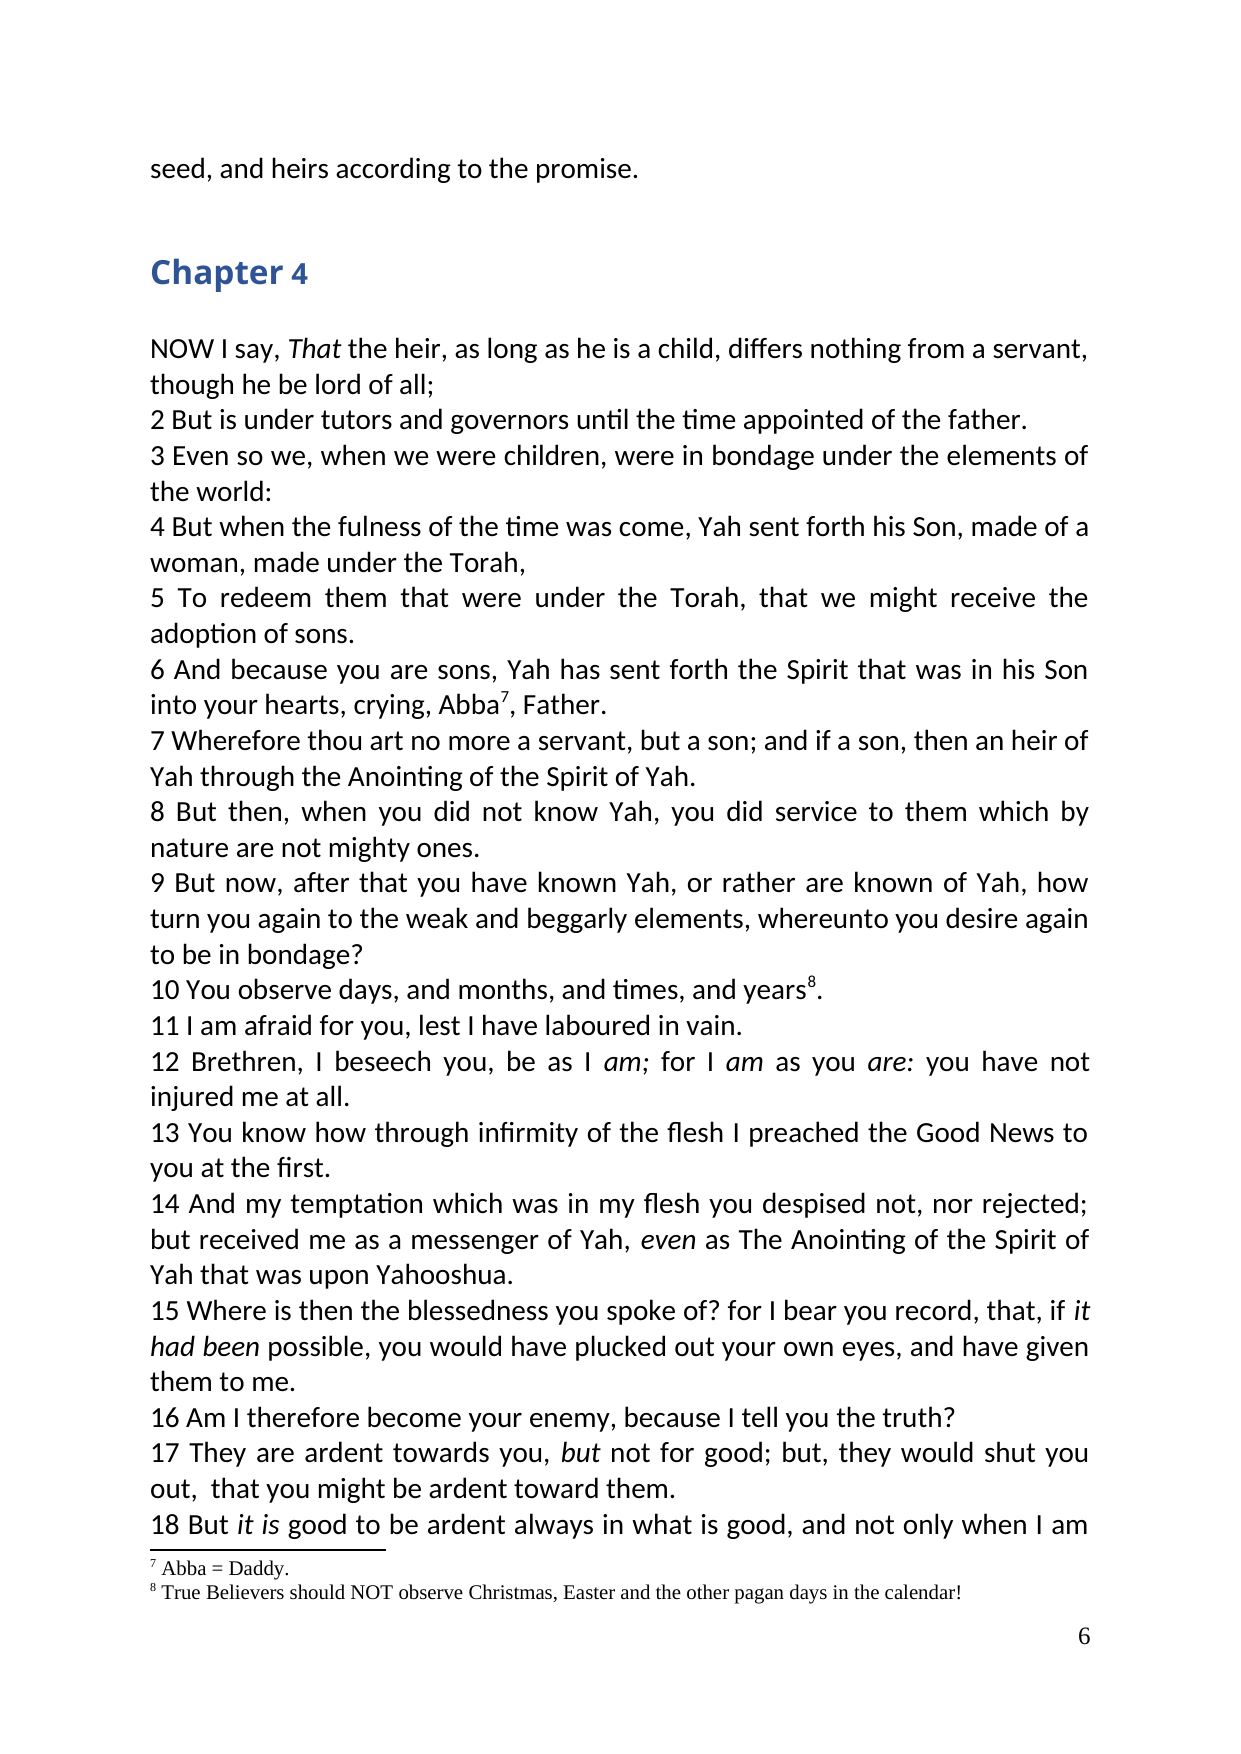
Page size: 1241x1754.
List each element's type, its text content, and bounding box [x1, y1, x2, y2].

text 5 To redeem them that were under the Torah, that we might receive the adoption of sons. [150, 579, 1090, 651]
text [150, 150, 1090, 186]
subtitle Chapter 4 [150, 249, 1090, 294]
text 7 Wherefore thou art no more a servant, but a son; and if a son, then an heir of Yah through the Anointing of the Spirit of Yah. [150, 722, 1090, 793]
text 3 Even so we, when we were children, were in bondage under the elements of the world: [150, 437, 1090, 508]
text 13 You know how through infirmity of the flesh I preached the Good News to you at the first. [150, 1114, 1090, 1185]
text 2 But is under tutors and governors until the time appointed of the father. [150, 401, 1090, 437]
text 15 Where is then the blessedness you spoke of? for I bear you record, that, if it had been possible, you would have plucked out your own eyes, and have given them to me. [150, 1292, 1090, 1399]
text 4 But when the fulness of the time was come, Yah sent forth his Son, made of a woman, made under the Torah, [150, 508, 1090, 579]
text 11 I am afraid for you, lest I have laboured in vain. [150, 1007, 1090, 1043]
text 17 They are ardent towards you, but not for good; but, they would shut you out, that you might be ardent toward them. [150, 1434, 1090, 1506]
text NOW I say, That the heir, as long as he is a child, differs nothing from a servant, though he be lord of all; [150, 330, 1090, 401]
text 12 Brethren, I beseech you, be as I am; for I am as you are: you have not injured me at all. [150, 1043, 1090, 1114]
text 8 But then, when you did not know Yah, you did service to them which by nature are not mighty ones. [150, 793, 1090, 864]
text 16 Am I therefore become your enemy, because I tell you the truth? [150, 1399, 1090, 1434]
text 14 And my temptation which was in my flesh you despised not, nor rejected; but received me as a messenger of Yah, even as The Anointing of the Spirit of Yah that was upon Yahooshua. [150, 1185, 1090, 1292]
text 10 You observe days, and months, and times, and years. [150, 971, 1090, 1007]
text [150, 1506, 1090, 1541]
text 6 And because you are sons, Yah has sent forth the Spirit that was in his Son into your hearts, crying, Abba, Father. [150, 651, 1090, 722]
text 9 But now, after that you have known Yah, or rather are known of Yah, how turn you again to the weak and beggarly elements, whereunto you desire again to be in bondage? [150, 864, 1090, 971]
